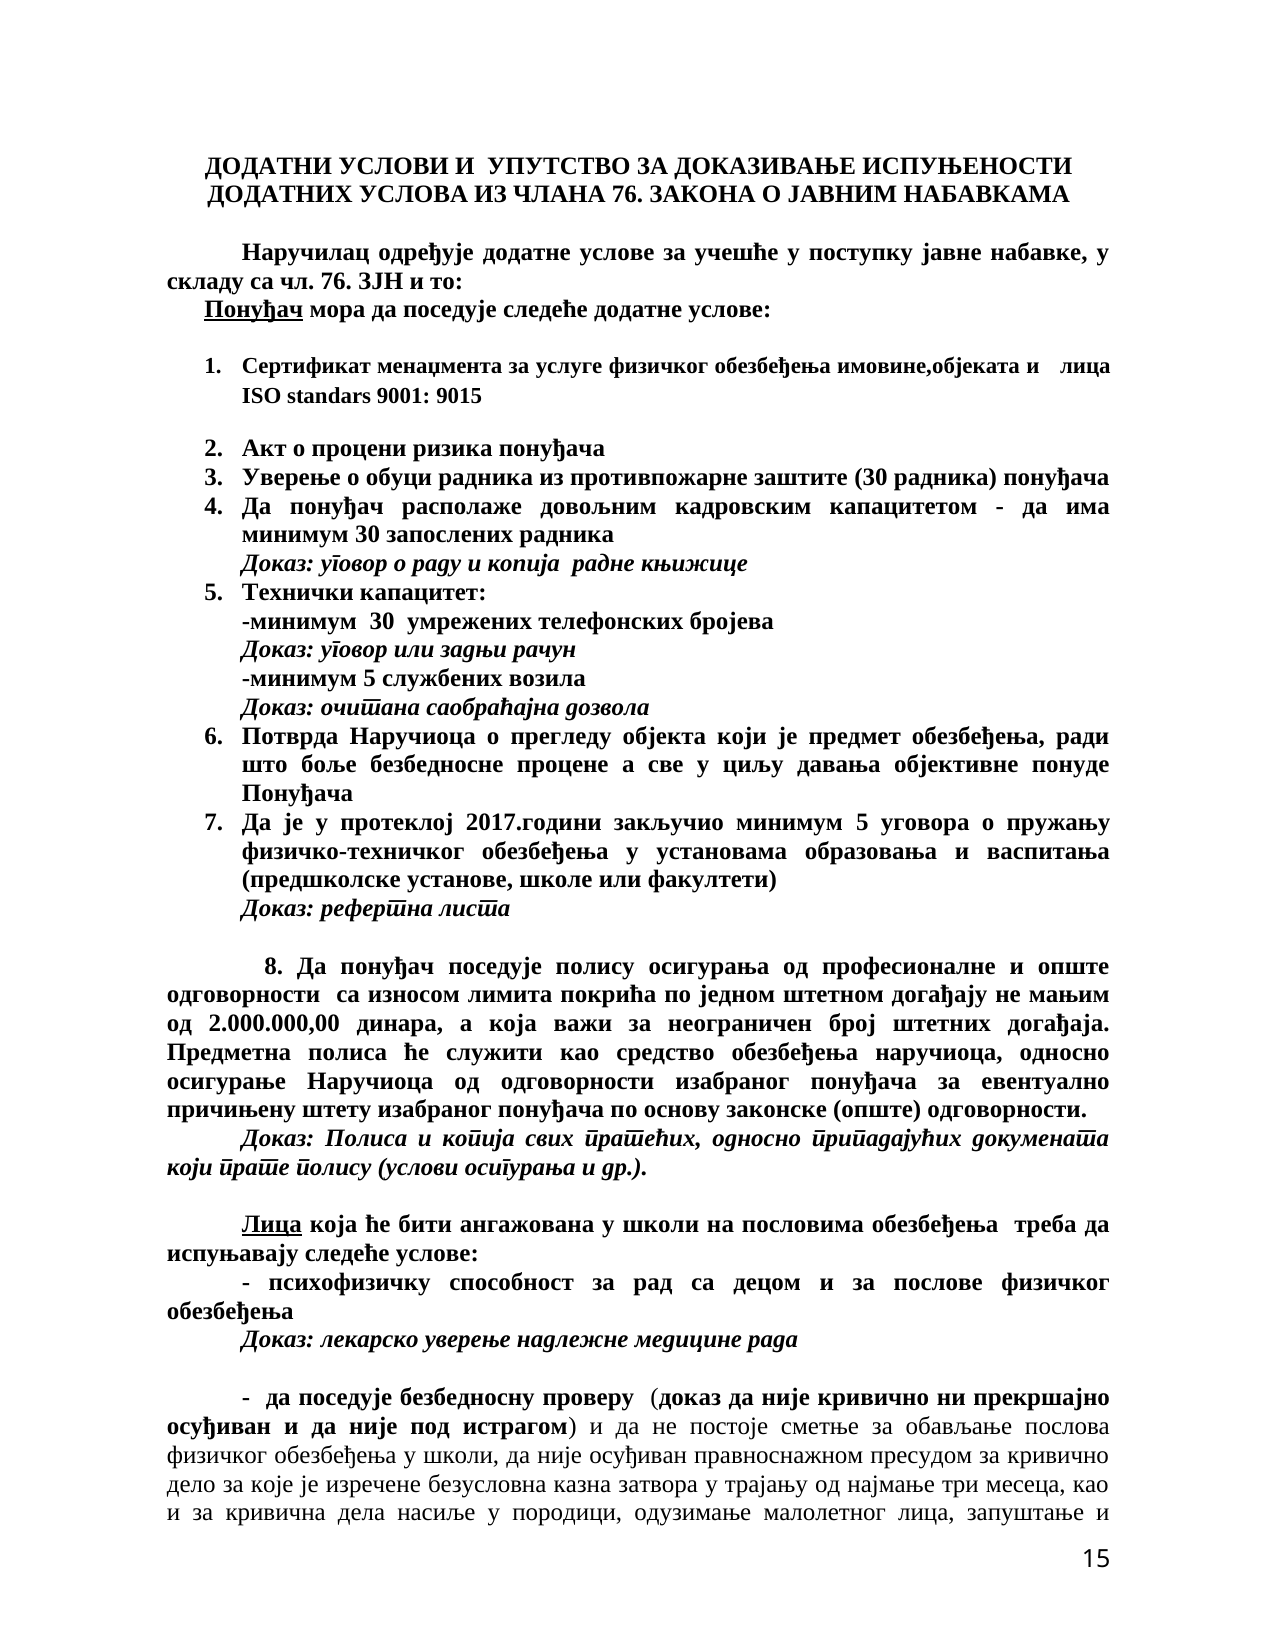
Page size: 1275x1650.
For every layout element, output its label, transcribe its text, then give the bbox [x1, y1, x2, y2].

text ДОДАТНИ УСЛОВИ И УПУТСТВО ЗА ДОКАЗИВАЊЕ ИСПУЊЕНОСТИ ДОДАТНИХ УСЛОВА ИЗ ЧЛАНА 76. ЗАКОНА О ЈАВНИМ НАБАВКАМА [167, 151, 1110, 208]
list Потврда Наручиоца о прегледу објекта који је предмет обезбеђења, ради што боље безбедносне процене а све у циљу давања објективне понуде Понуђача [204, 721, 1110, 807]
text Доказ: очитана саобраћајна дозвола [242, 692, 1110, 721]
text 8. Да понуђач поседује полису осигурања од професионалне и опште одговорности са износом лимита покрића по једном штетном догађају не мањим од 2.000.000,00 динара, а која важи за неограничен број штетних догађаја. Предметна полиса ће служити као средство обезбеђења наручиоца, односно осигурање Наручиоца од одговорности изабраног понуђача за евентуално причињену штету изабраног понуђача по основу законске (опште) одговорности. [167, 951, 1110, 1123]
list Акт о процени ризика понуђача [204, 433, 1110, 462]
list Уверење о обуци радника из противпожарне заштите (30 радника) понуђача [204, 462, 1110, 491]
text -минимум 30 умрежених телефонских бројева [242, 606, 1110, 634]
text Доказ: рефертна листа [242, 893, 1110, 922]
text Доказ: лекарско уверење надлежне медицине рада [167, 1324, 1110, 1353]
text Доказ: уговор или задњи рачун [242, 634, 1110, 663]
text Доказ: Полиса и копија свих пратећих, односно припадајућих докумената који прате полису (услови осигурања и др.). [167, 1123, 1110, 1181]
list Да понуђач располаже довољним кадровским капацитетом - да има минимум 30 запослених радника [204, 491, 1110, 548]
text Лица која ће бити ангажована у школи на пословима обезбеђења треба да испуњавају следеће услове: [167, 1209, 1110, 1267]
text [167, 1382, 1110, 1526]
text -минимум 5 службених возила [242, 663, 1110, 692]
list Да је у протеклој 2017.години закључио минимум 5 уговора о пружању физичко-техничког обезбеђења у установама образовања и васпитања (предшколске установе, школе или факултети) [204, 807, 1110, 893]
text - психофизичку способност за рад са децом и за послове физичког обезбеђења [167, 1267, 1110, 1324]
text Доказ: уговор о раду и копија радне књижице [242, 548, 1110, 577]
list Технички капацитет: [204, 577, 1110, 606]
text Наручилац одређује додатне услове за учешће у поступку јавне набавке, у складу са чл. 76. ЗЈН и то: [167, 237, 1110, 294]
text Понуђач мора да поседује следеће додатне услове: [167, 294, 1110, 323]
list Сертификат менаџмента за услуге физичког обезбеђења имовине,објеката и лица ISO standars 9001: 9015 [204, 352, 1110, 409]
